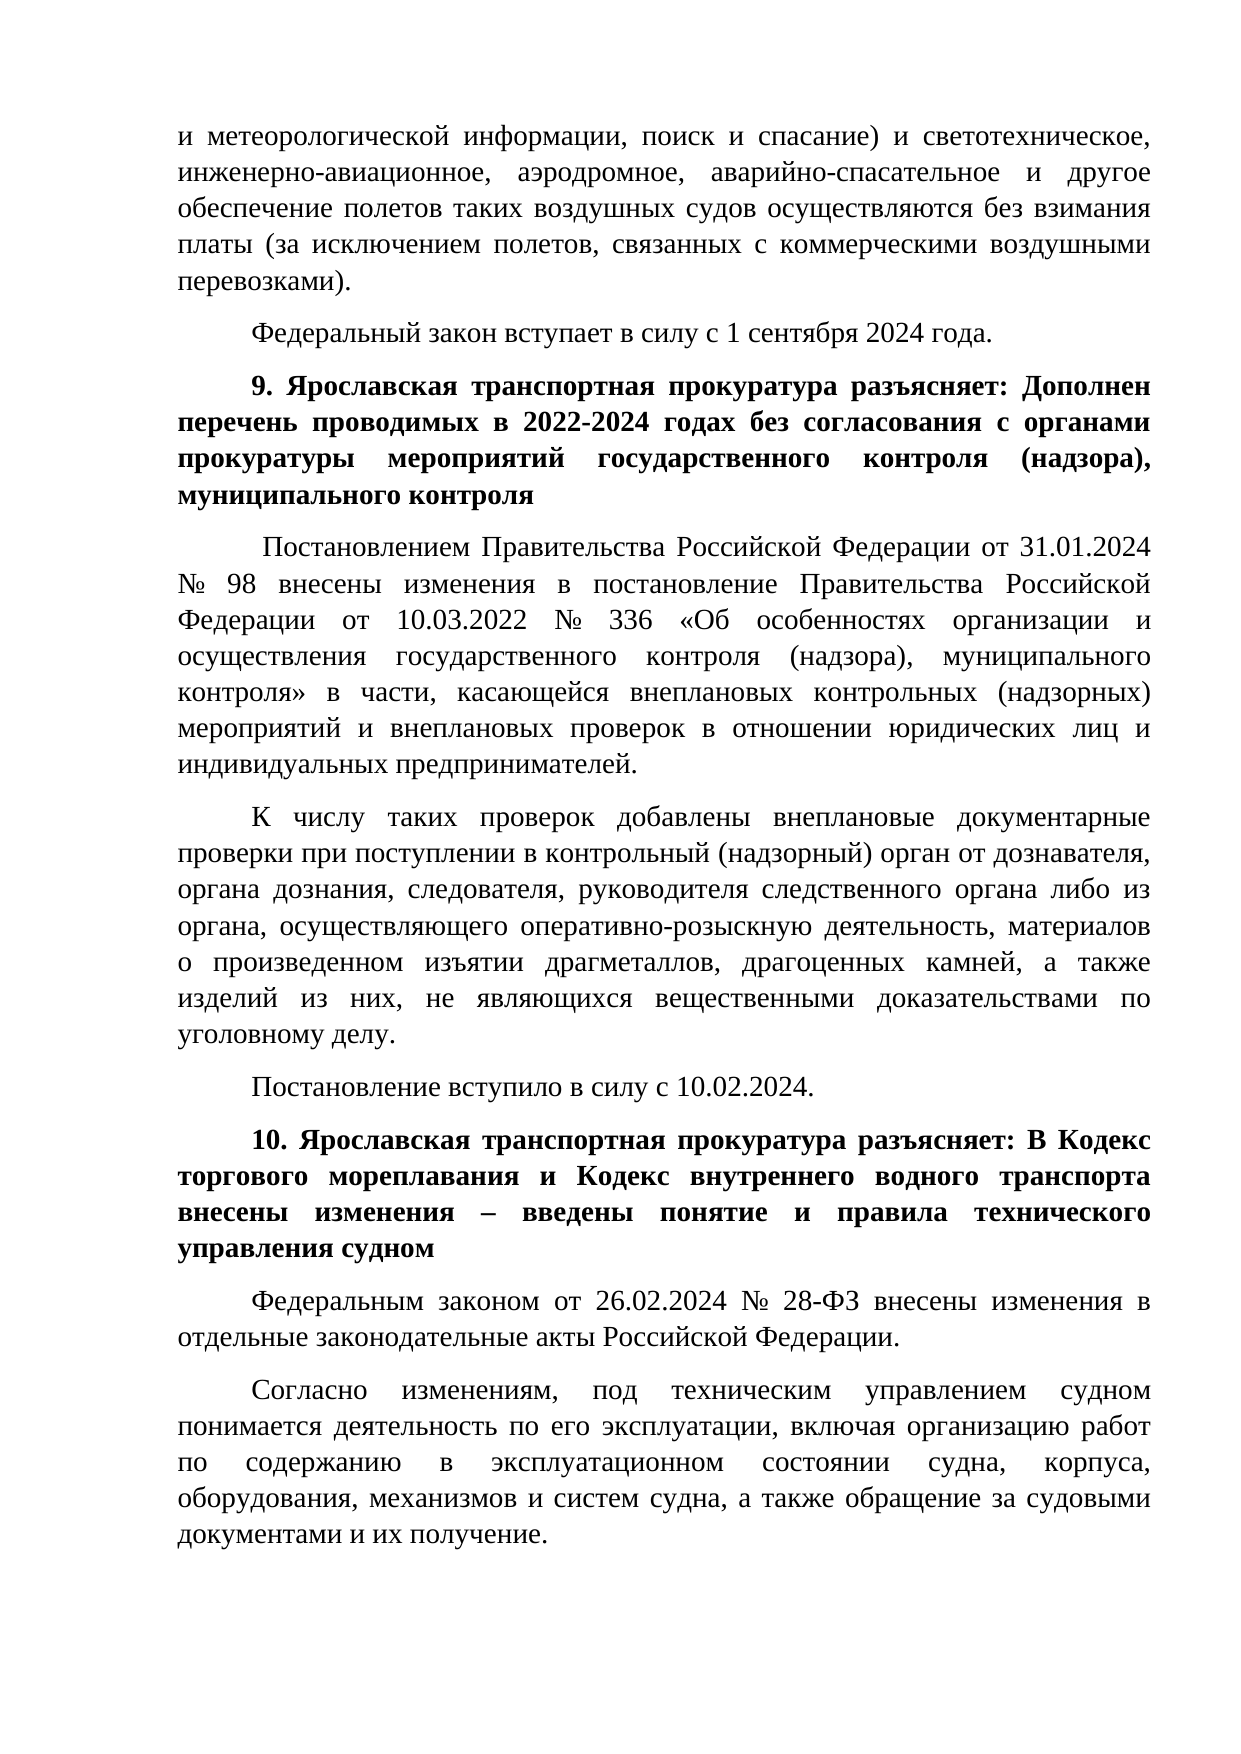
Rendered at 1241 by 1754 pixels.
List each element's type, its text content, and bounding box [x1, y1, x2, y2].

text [177, 118, 1152, 296]
text К числу таких проверок добавлены внеплановые документарные проверки при поступлении в контрольный (надзорный) орган от дознавателя, органа дознания, следователя, руководителя следственного органа либо из органа, осуществляющего оперативно-розыскную деятельность, материалов о произведенном изъятии драгметаллов, драгоценных камней, а также изделий из них, не являющихся вещественными доказательствами по уголовному делу. [177, 799, 1152, 1050]
text Постановление вступило в силу с 10.02.2024. [177, 1069, 1152, 1102]
text Федеральным законом от 26.02.2024 № 28-ФЗ внесены изменения в отдельные законодательные акты Российской Федерации. [177, 1283, 1152, 1353]
text Постановлением Правительства Российской Федерации от 31.01.2024 № 98 внесены изменения в постановление Правительства Российской Федерации от 10.03.2022 № 336 «Об особенностях организации и осуществления государственного контроля (надзора), муниципального контроля» в части, касающейся внеплановых контрольных (надзорных) мероприятий и внеплановых проверок в отношении юридических лиц и индивидуальных предпринимателей. [177, 529, 1152, 780]
text 10. Ярославская транспортная прокуратура разъясняет: В Кодекс торгового мореплавания и Кодекс внутреннего водного транспорта внесены изменения – введены понятие и правила технического управления судном [177, 1122, 1152, 1264]
text Федеральный закон вступает в силу с 1 сентября 2024 года. [177, 316, 1152, 349]
text Согласно изменениям, под техническим управлением судном понимается деятельность по его эксплуатации, включая организацию работ по содержанию в эксплуатационном состоянии судна, корпуса, оборудования, механизмов и систем судна, а также обращение за судовыми документами и их получение. [177, 1372, 1152, 1550]
text 9. Ярославская транспортная прокуратура разъясняет: Дополнен перечень проводимых в 2022-2024 годах без согласования с органами прокуратуры мероприятий государственного контроля (надзора), муниципального контроля [177, 368, 1152, 510]
